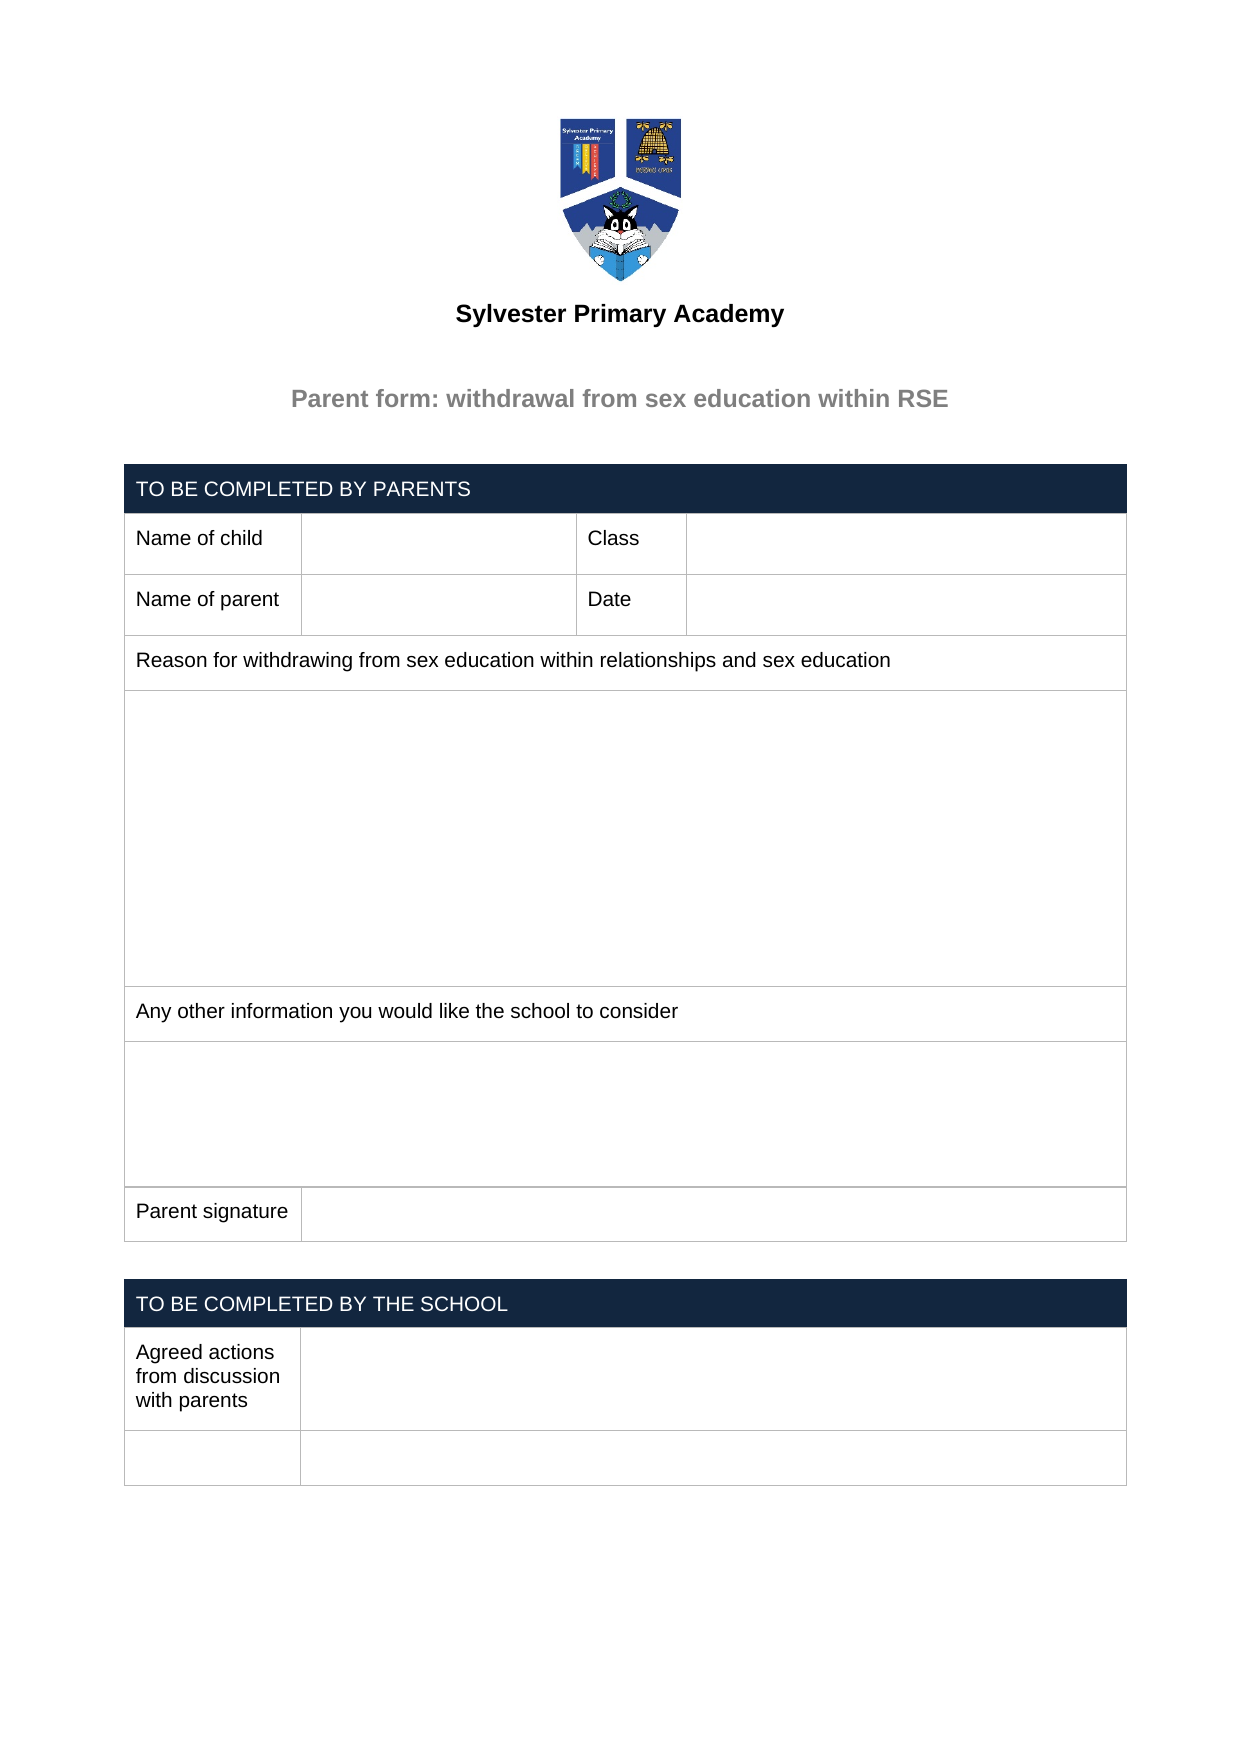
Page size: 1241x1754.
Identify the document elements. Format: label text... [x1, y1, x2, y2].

table_cell [301, 1431, 1126, 1485]
table_cell Class [577, 514, 686, 574]
text Parent form: withdrawal from sex education within RSE [112, 384, 1128, 413]
table_header To be completed by parents [125, 465, 1126, 513]
table_cell [301, 1328, 1126, 1430]
table_cell Agreed actions from discussion with parents [125, 1328, 300, 1430]
table_cell [302, 575, 576, 635]
table_cell [125, 691, 1126, 986]
table_cell Reason for withdrawing from sex education within relationships and sex education [125, 636, 1126, 690]
table_cell [125, 1042, 1126, 1186]
picture [557, 116, 684, 285]
table_cell Name of parent [125, 575, 301, 635]
table_cell [687, 575, 1126, 635]
text Sylvester Primary Academy [112, 299, 1128, 328]
table_cell Parent signature [125, 1188, 301, 1241]
table_cell [125, 1431, 300, 1485]
table_cell [687, 514, 1126, 574]
table_cell [302, 514, 576, 574]
table_cell [302, 1188, 1126, 1241]
table_cell Any other information you would like the school to consider [125, 987, 1126, 1041]
table_header To be completed by the school [125, 1280, 1126, 1327]
table_cell Date [577, 575, 686, 635]
table_cell Name of child [125, 514, 301, 574]
